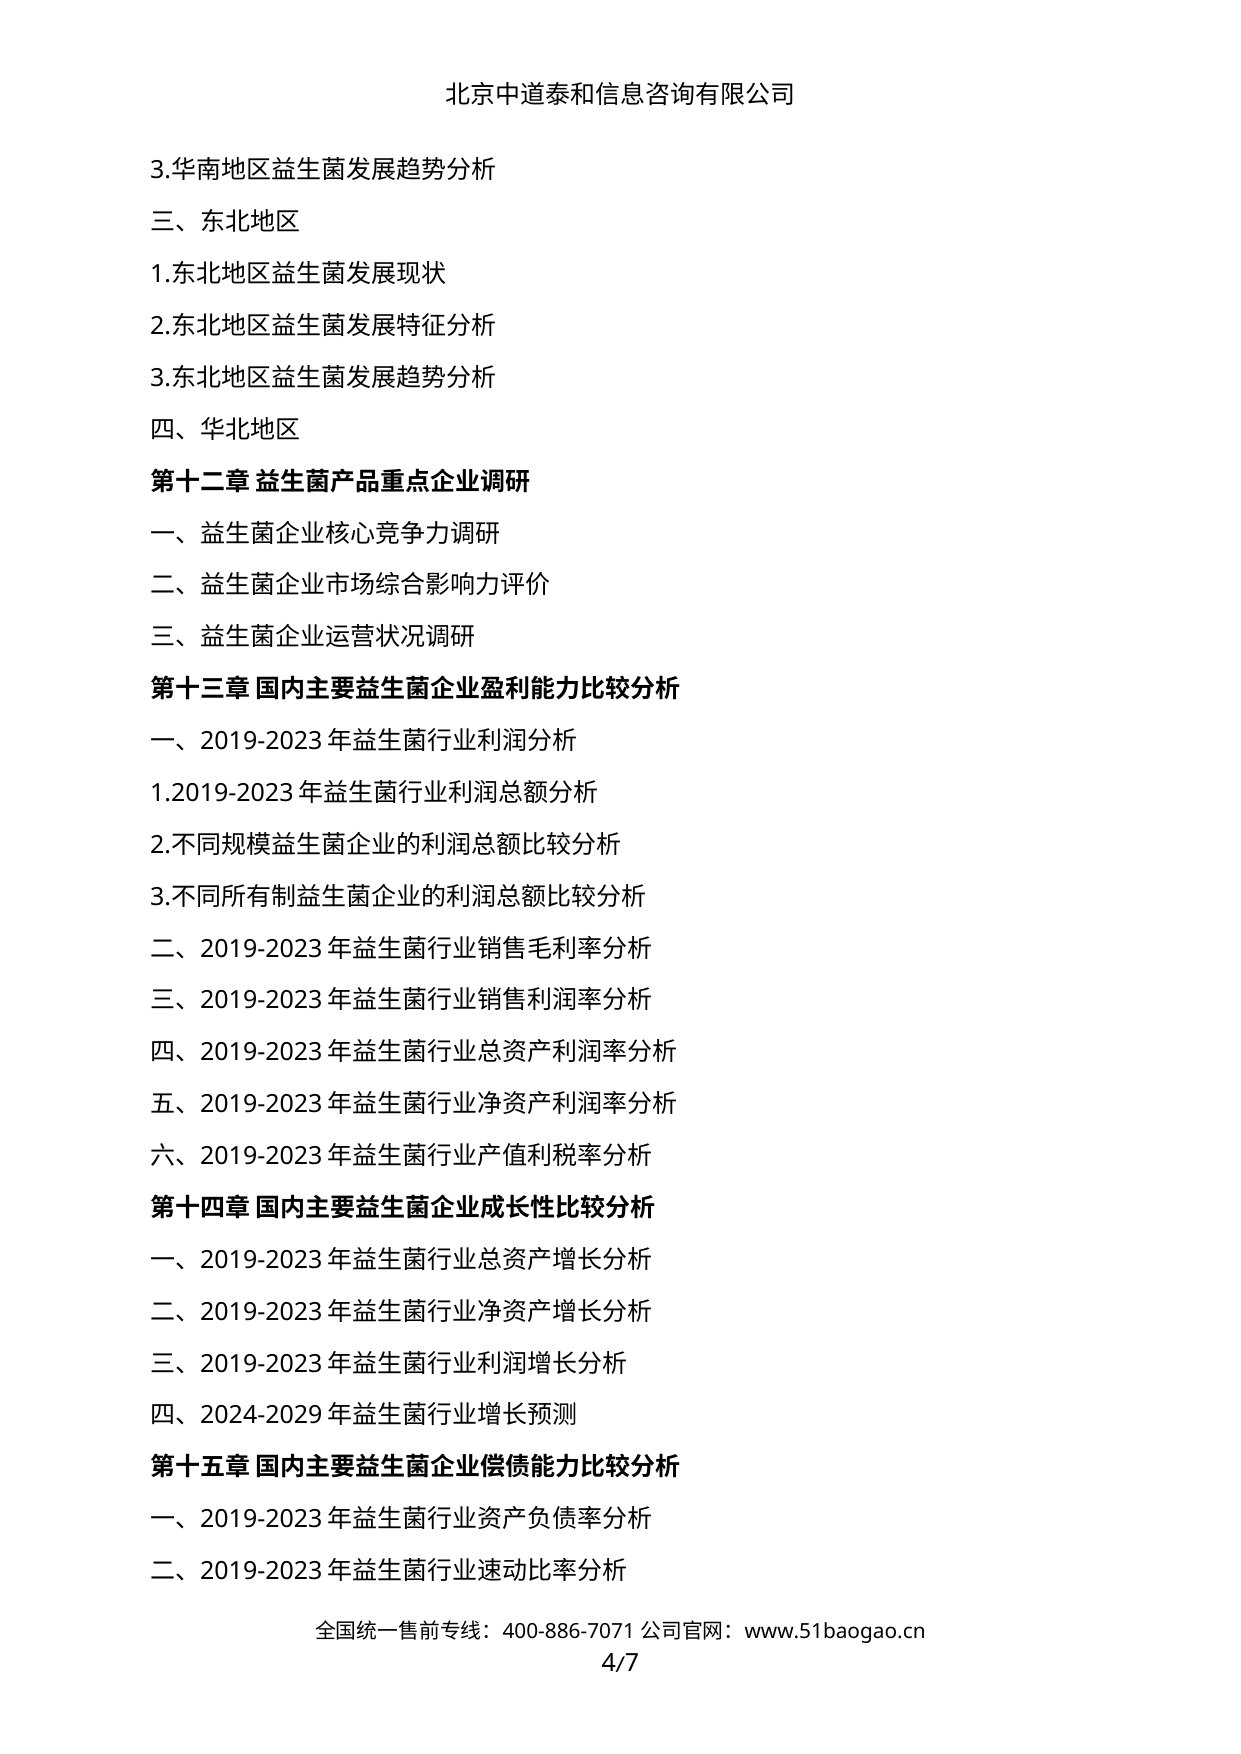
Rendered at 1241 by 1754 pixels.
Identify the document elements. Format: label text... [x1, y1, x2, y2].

text 2.不同规模益生菌企业的利润总额比较分析 [150, 824, 1090, 861]
text 第十五章 国内主要益生菌企业偿债能力比较分析 [150, 1447, 1090, 1483]
text 五、2019-2023年益生菌行业净资产利润率分析 [150, 1084, 1090, 1120]
text 三、2019-2023年益生菌行业销售利润率分析 [150, 980, 1090, 1016]
text 第十二章 益生菌产品重点企业调研 [150, 461, 1090, 497]
text 3.东北地区益生菌发展趋势分析 [150, 357, 1090, 394]
text 一、2019-2023年益生菌行业资产负债率分析 [150, 1499, 1090, 1535]
text 一、益生菌企业核心竞争力调研 [150, 513, 1090, 549]
text 二、2019-2023年益生菌行业净资产增长分析 [150, 1291, 1090, 1327]
text 2.东北地区益生菌发展特征分析 [150, 306, 1090, 342]
text 三、益生菌企业运营状况调研 [150, 617, 1090, 653]
text 二、2019-2023年益生菌行业销售毛利率分析 [150, 928, 1090, 964]
text 3.不同所有制益生菌企业的利润总额比较分析 [150, 876, 1090, 912]
text 第十三章 国内主要益生菌企业盈利能力比较分析 [150, 669, 1090, 705]
text 三、东北地区 [150, 202, 1090, 238]
text 六、2019-2023年益生菌行业产值利税率分析 [150, 1136, 1090, 1172]
text 四、2024-2029年益生菌行业增长预测 [150, 1395, 1090, 1431]
text 四、华北地区 [150, 409, 1090, 446]
text 第十四章 国内主要益生菌企业成长性比较分析 [150, 1187, 1090, 1224]
text 二、2019-2023年益生菌行业速动比率分析 [150, 1551, 1090, 1587]
text 1.东北地区益生菌发展现状 [150, 254, 1090, 290]
text 一、2019-2023年益生菌行业总资产增长分析 [150, 1239, 1090, 1276]
text 1.2019-2023年益生菌行业利润总额分析 [150, 772, 1090, 809]
text 3.华南地区益生菌发展趋势分析 [150, 150, 1090, 186]
text 一、2019-2023年益生菌行业利润分析 [150, 721, 1090, 757]
text 二、益生菌企业市场综合影响力评价 [150, 565, 1090, 601]
text 三、2019-2023年益生菌行业利润增长分析 [150, 1343, 1090, 1379]
text 四、2019-2023年益生菌行业总资产利润率分析 [150, 1032, 1090, 1068]
